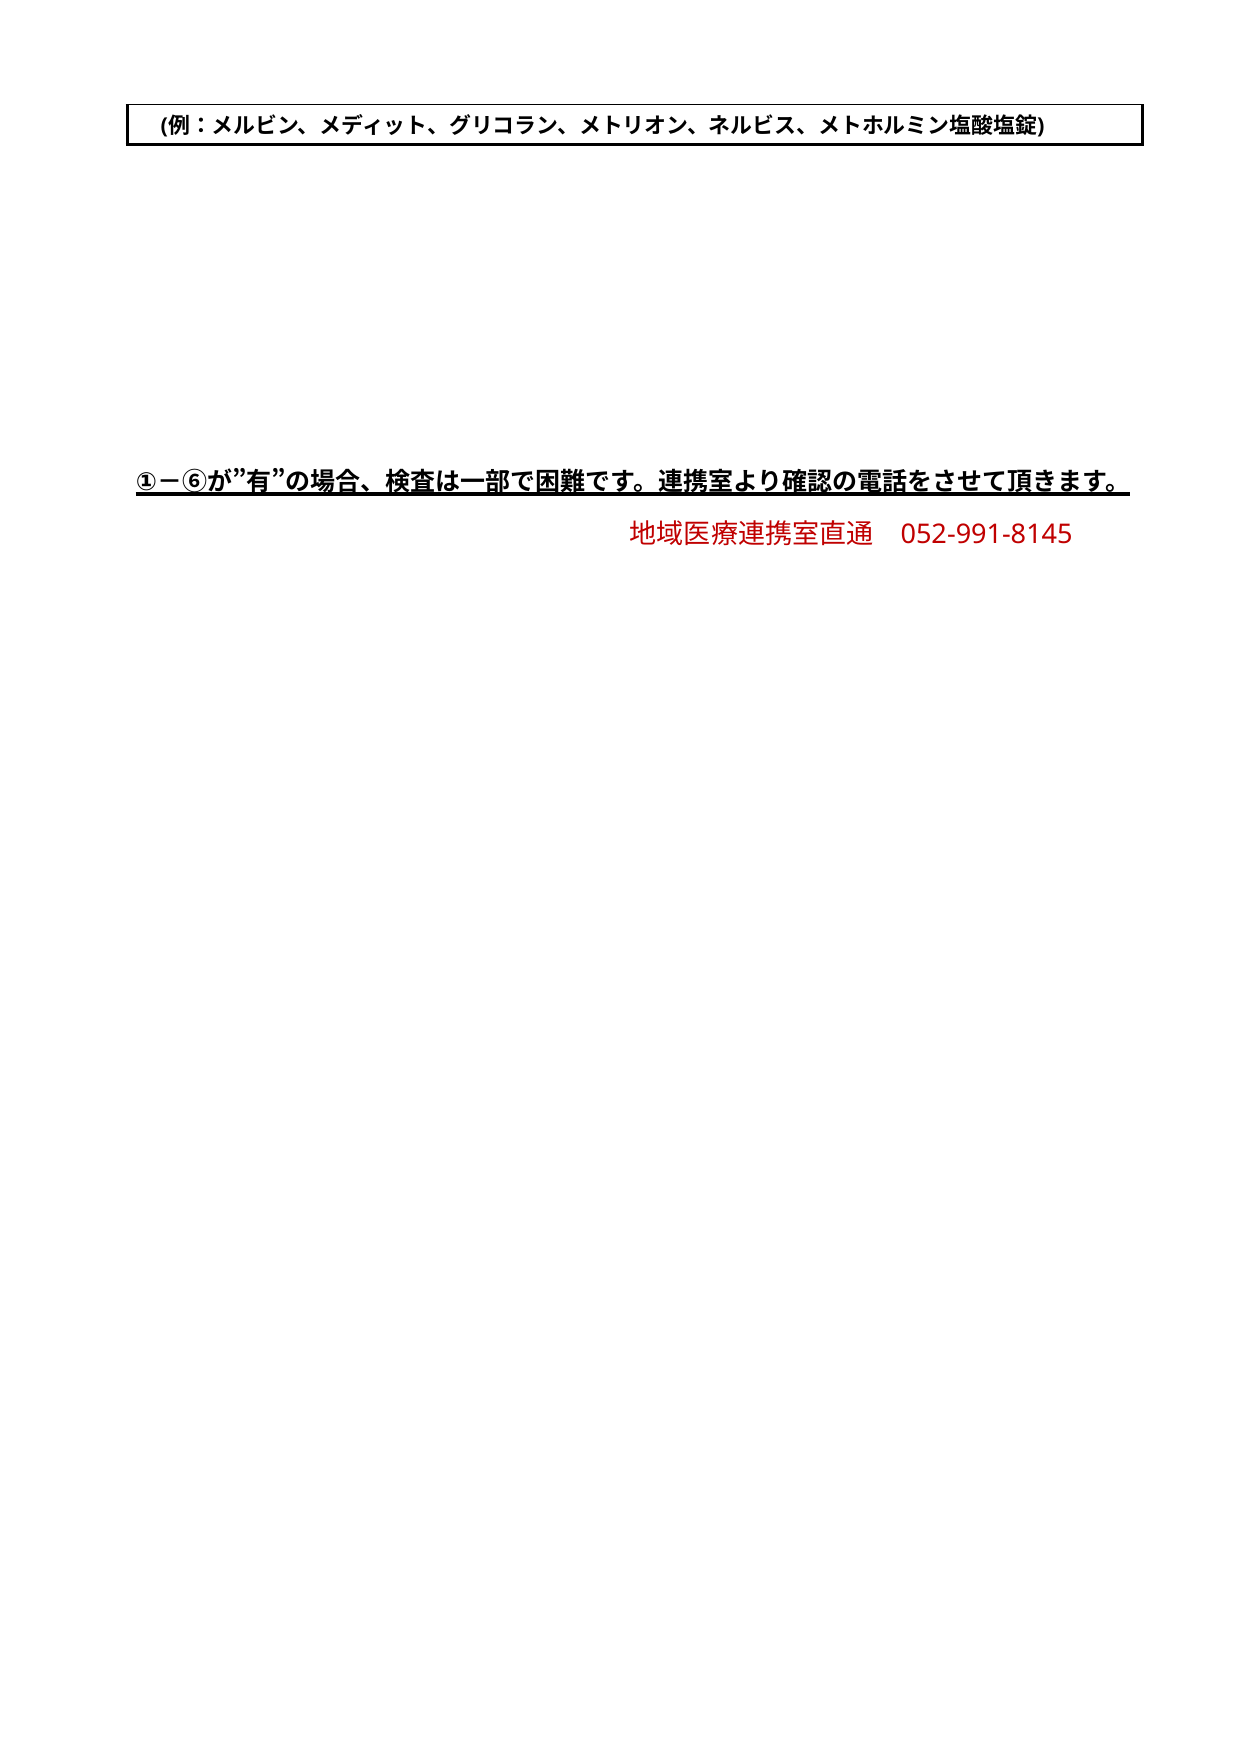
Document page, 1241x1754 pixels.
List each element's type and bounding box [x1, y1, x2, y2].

table_cell [129, 105, 1141, 143]
